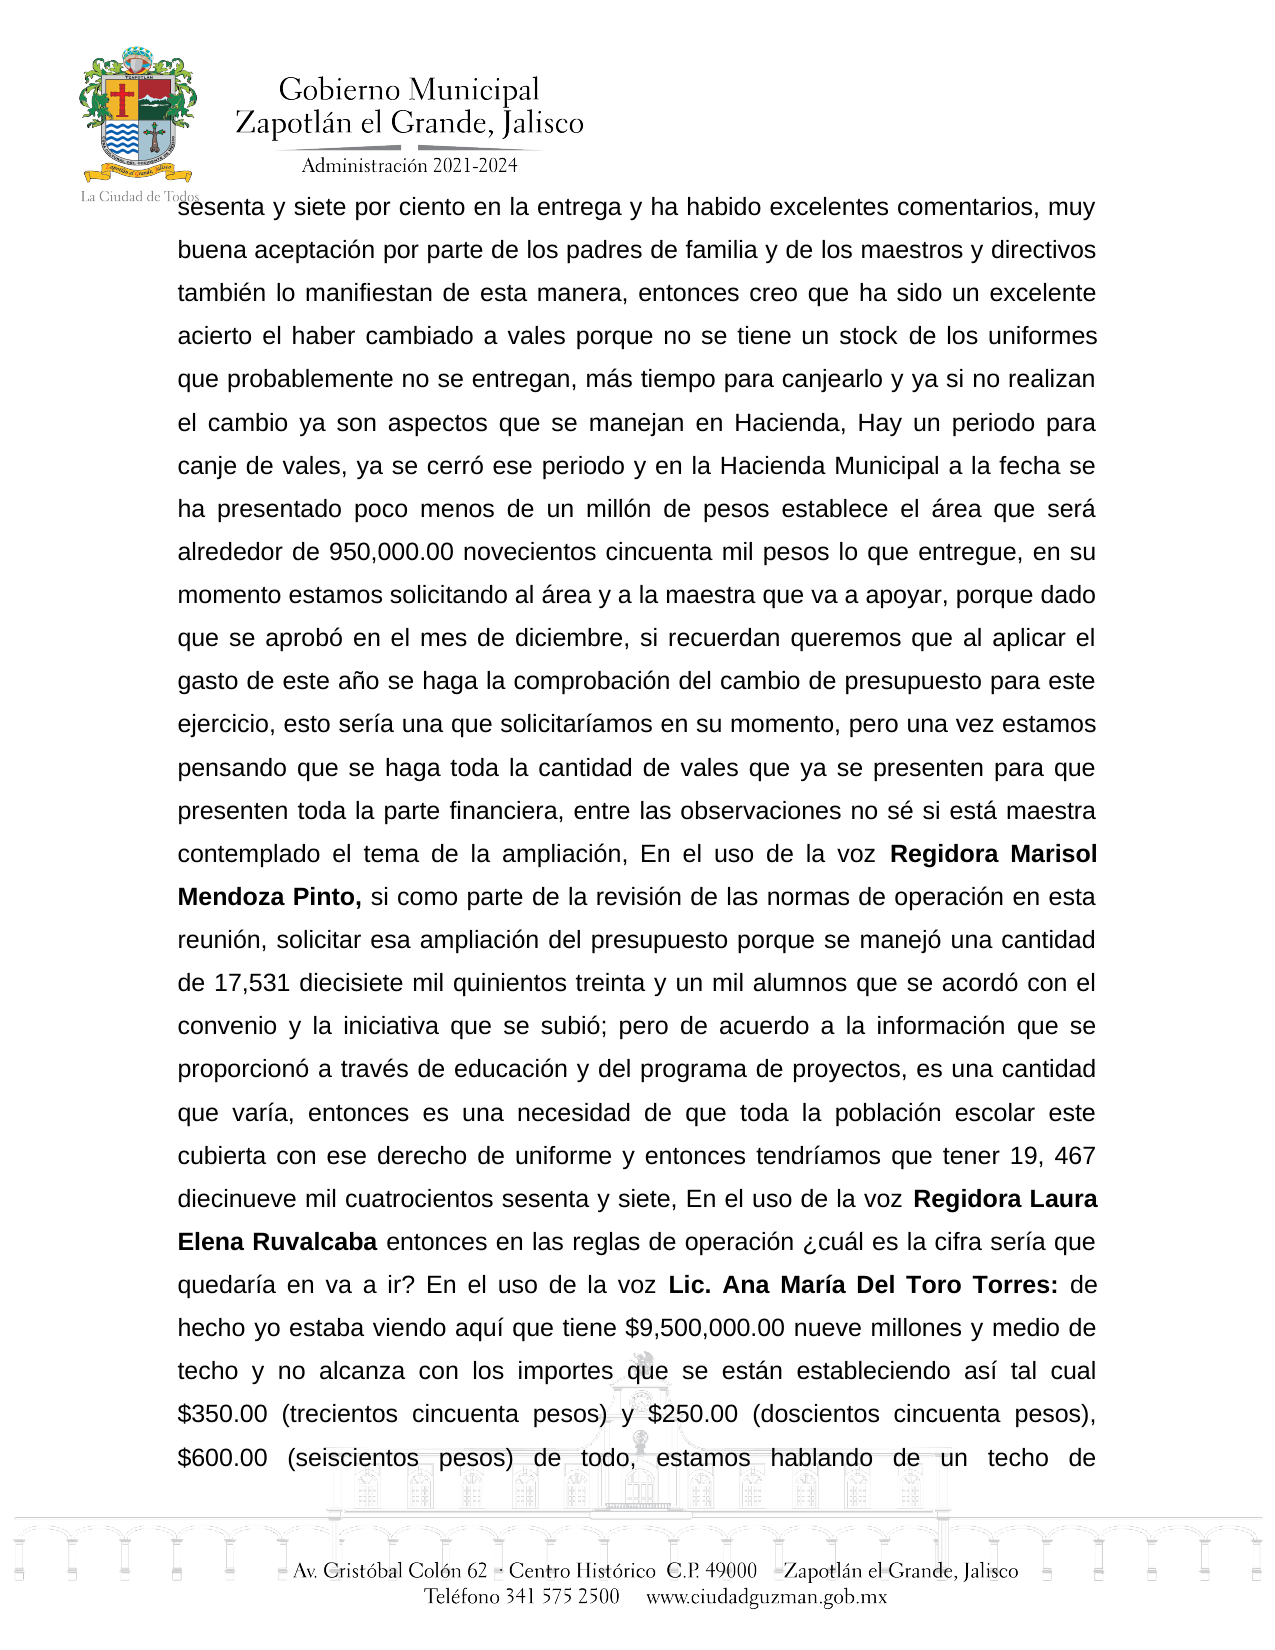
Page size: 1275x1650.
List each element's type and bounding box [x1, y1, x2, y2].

picture [0, 1331, 1275, 1628]
text [177, 192, 1098, 1471]
picture [0, 0, 1275, 257]
